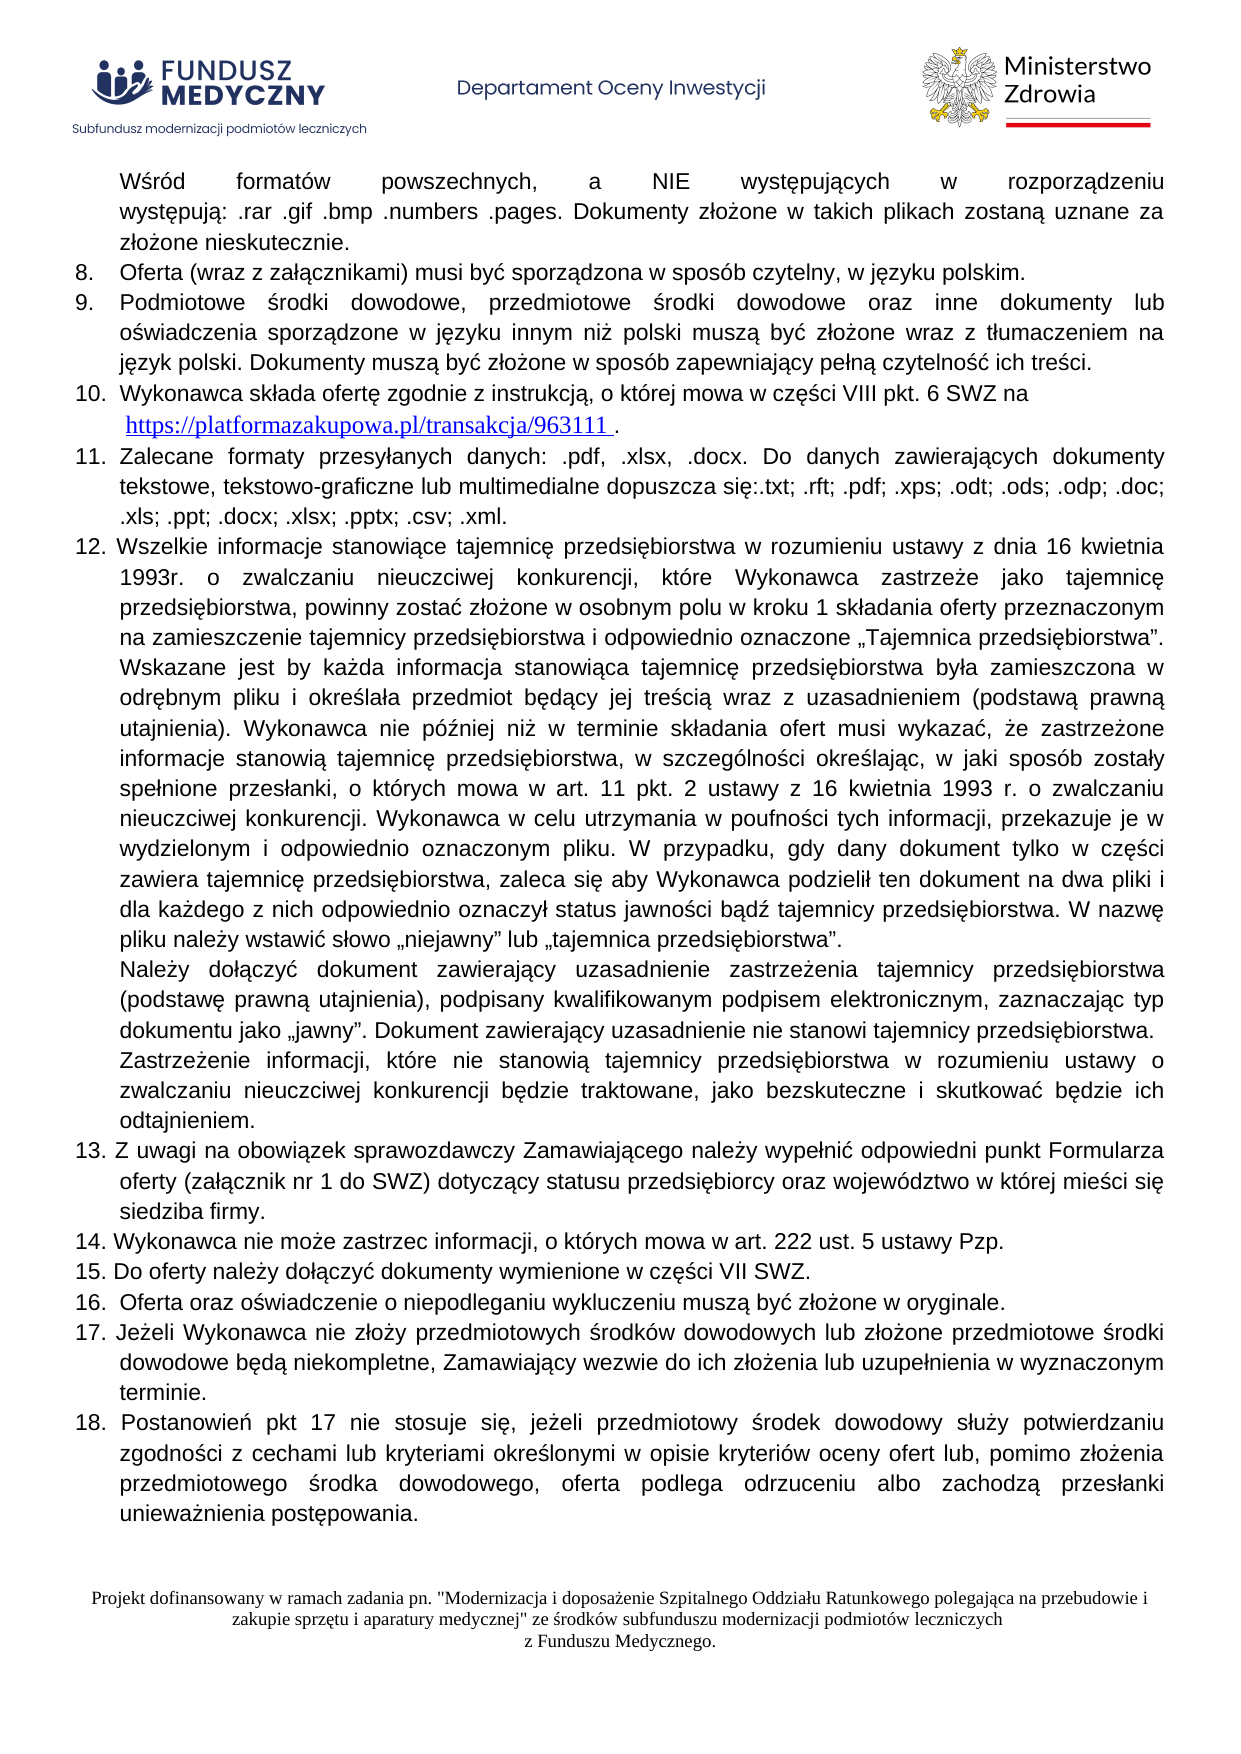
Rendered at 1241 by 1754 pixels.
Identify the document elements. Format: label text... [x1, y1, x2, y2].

text Należy dołączyć dokument zawierający uzasadnienie zastrzeżenia tajemnicy przedsiębiorstwa (podstawę prawną utajnienia), podpisany kwalifikowanym podpisem elektronicznym, zaznaczając typ dokumentu jako „jawny”. Dokument zawierający uzasadnienie nie stanowi tajemnicy przedsiębiorstwa. [75, 956, 1165, 1043]
text 10. Wykonawca składa ofertę zgodnie z instrukcją, o której mowa w części VIII pkt. 6 SWZ na [75, 379, 1165, 406]
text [75, 131, 1165, 255]
text 11. Zalecane formaty przesyłanych danych: .pdf, .xlsx, .docx. Do danych zawierających dokumenty tekstowe, tekstowo-graficzne lub multimedialne dopuszcza się:.txt; .rft; .pdf; .xps; .odt; .ods; .odp; .doc; .xls; .ppt; .docx; .xlsx; .pptx; .csv; .xml. [75, 443, 1165, 529]
text 18. Postanowień pkt 17 nie stosuje się, jeżeli przedmiotowy środek dowodowy służy potwierdzaniu zgodności z cechami lub kryteriami określonymi w opisie kryteriów oceny ofert lub, pomimo złożenia przedmiotowego środka dowodowego, oferta podlega odrzuceniu albo zachodzą przesłanki unieważnienia postępowania. [75, 1409, 1165, 1526]
picture [0, 9, 1241, 165]
text 17. Jeżeli Wykonawca nie złoży przedmiotowych środków dowodowych lub złożone przedmiotowe środki dowodowe będą niekompletne, Zamawiający wezwie do ich złożenia lub uzupełnienia w wyznaczonym terminie. [75, 1319, 1165, 1406]
text 16. Oferta oraz oświadczenie o niepodleganiu wykluczeniu muszą być złożone w oryginale. [75, 1288, 1165, 1315]
text 12. Wszelkie informacje stanowiące tajemnicę przedsiębiorstwa w rozumieniu ustawy z dnia 16 kwietnia 1993r. o zwalczaniu nieuczciwej konkurencji, które Wykonawca zastrzeże jako tajemnicę przedsiębiorstwa, powinny zostać złożone w osobnym polu w kroku 1 składania oferty przeznaczonym na zamieszczenie tajemnicy przedsiębiorstwa i odpowiednio oznaczone „Tajemnica przedsiębiorstwa”. Wskazane jest by każda informacja stanowiąca tajemnicę przedsiębiorstwa była zamieszczona w odrębnym pliku i określała przedmiot będący jej treścią wraz z uzasadnieniem (podstawą prawną utajnienia). Wykonawca nie później niż w terminie składania ofert musi wykazać, że zastrzeżone informacje stanowią tajemnicę przedsiębiorstwa, w szczególności określając, w jaki sposób zostały spełnione przesłanki, o których mowa w art. 11 pkt. 2 ustawy z 16 kwietnia 1993 r. o zwalczaniu nieuczciwej konkurencji. Wykonawca w celu utrzymania w poufności tych informacji, przekazuje je w wydzielonym i odpowiednio oznaczonym pliku. W przypadku, gdy dany dokument tylko w części zawiera tajemnicę przedsiębiorstwa, zaleca się aby Wykonawca podzielił ten dokument na dwa pliki i dla każdego z nich odpowiednio oznaczył status jawności bądź tajemnicy przedsiębiorstwa. W nazwę pliku należy wstawić słowo „niejawny” lub „tajemnica przedsiębiorstwa”. [75, 533, 1165, 952]
text 8. Oferta (wraz z załącznikami) musi być sporządzona w sposób czytelny, w języku polskim. [75, 259, 1165, 285]
text 15. Do oferty należy dołączyć dokumenty wymienione w części VII SWZ. [75, 1258, 1165, 1285]
text 14. Wykonawca nie może zastrzec informacji, o których mowa w art. 222 ust. 5 ustawy Pzp. [75, 1228, 1165, 1254]
text https://platformazakupowa.pl/transakcja/963111 . [75, 410, 1165, 438]
text 13. Z uwagi na obowiązek sprawozdawczy Zamawiającego należy wypełnić odpowiedni punkt Formularza oferty (załącznik nr 1 do SWZ) dotyczący statusu przedsiębiorcy oraz województwo w której mieści się siedziba firmy. [75, 1137, 1165, 1224]
text Zastrzeżenie informacji, które nie stanowią tajemnicy przedsiębiorstwa w rozumieniu ustawy o zwalczaniu nieuczciwej konkurencji będzie traktowane, jako bezskuteczne i skutkować będzie ich odtajnieniem. [75, 1047, 1165, 1134]
text 9. Podmiotowe środki dowodowe, przedmiotowe środki dowodowe oraz inne dokumenty lub oświadczenia sporządzone w języku innym niż polski muszą być złożone wraz z tłumaczeniem na język polski. Dokumenty muszą być złożone w sposób zapewniający pełną czytelność ich treści. [75, 289, 1165, 376]
